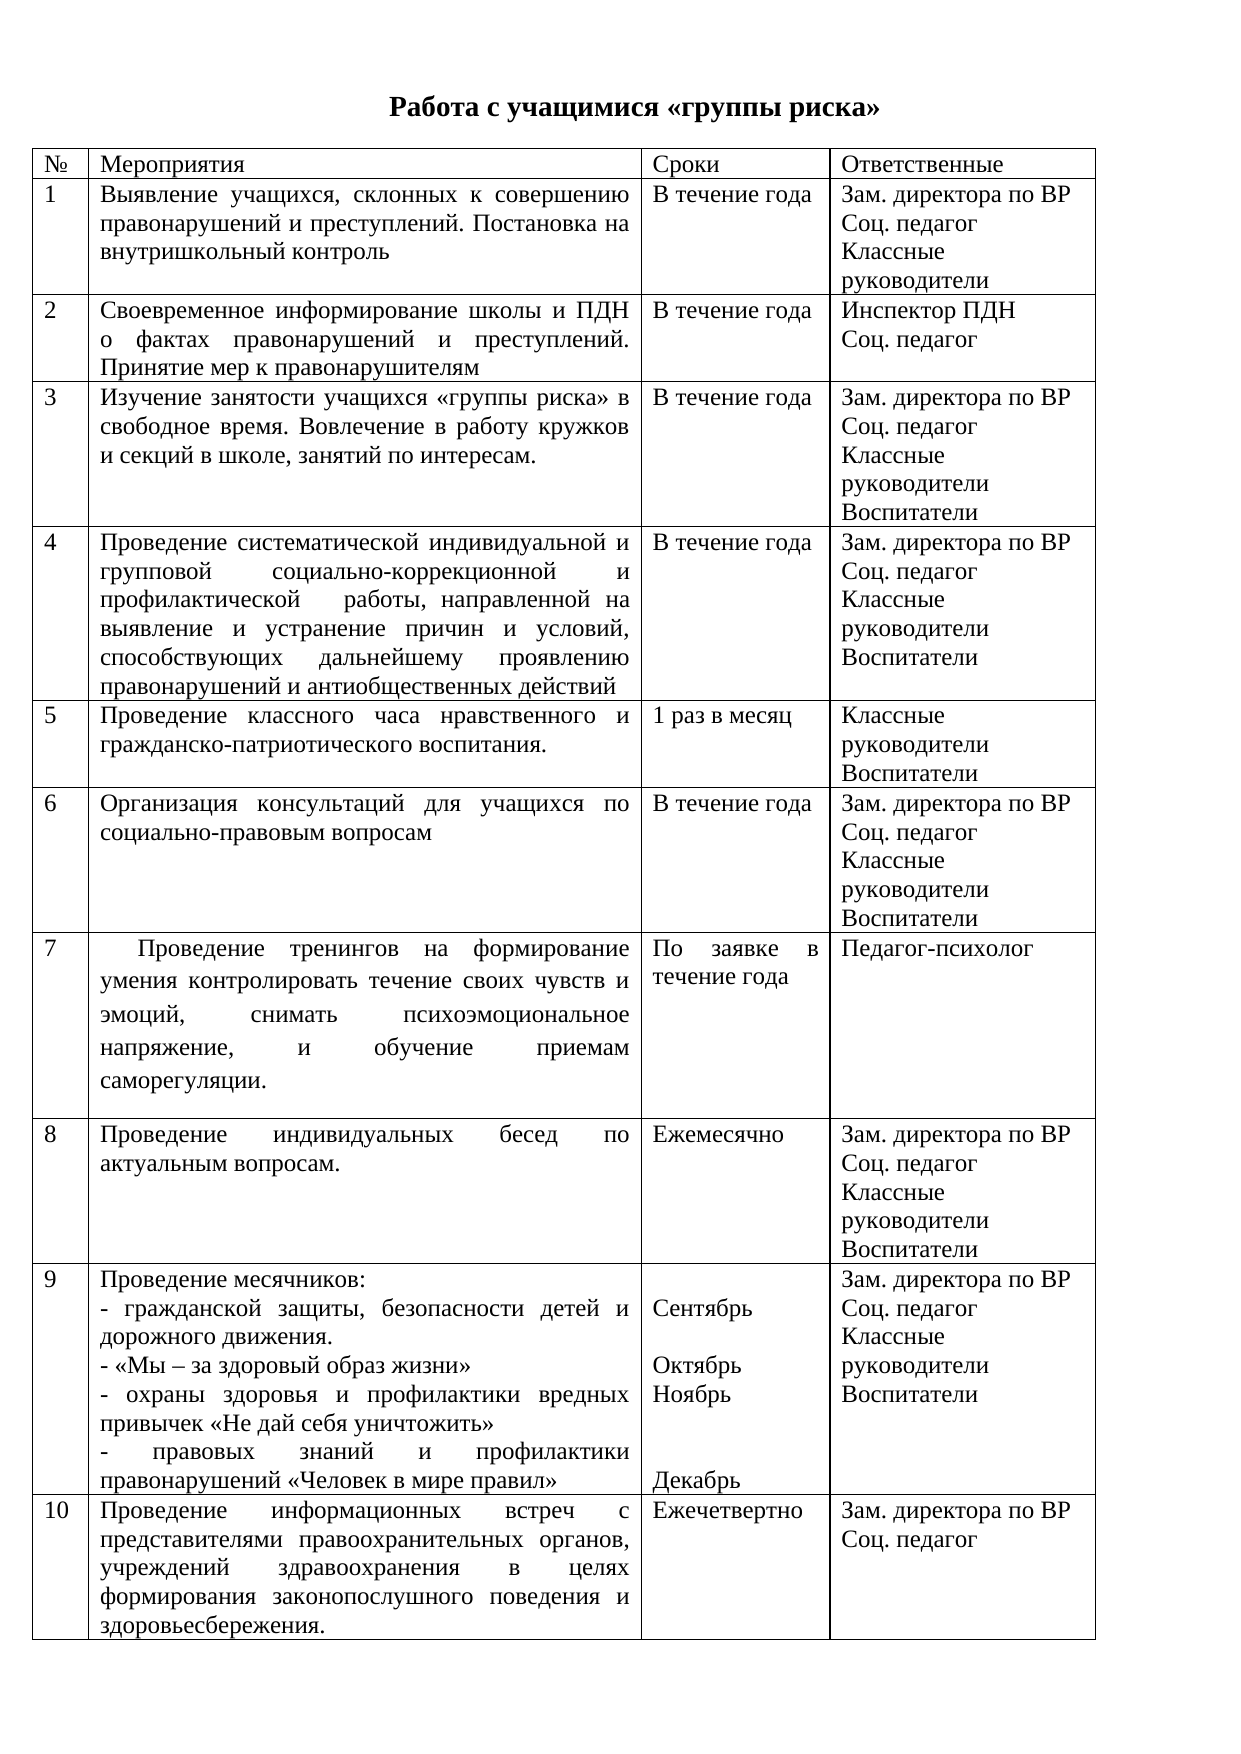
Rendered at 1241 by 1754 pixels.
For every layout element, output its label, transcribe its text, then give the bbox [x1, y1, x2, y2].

table_cell Ежечетвертно [642, 1495, 829, 1639]
table_cell Зам. директора по ВР Соц. педагог Классные руководители Воспитатели [831, 527, 1095, 699]
table_cell 3 [33, 382, 88, 526]
table_cell В течение года [642, 788, 829, 932]
table_cell Зам. директора по ВР Соц. педагог Классные руководители Воспитатели [831, 1119, 1095, 1263]
table_header Сроки [642, 149, 829, 178]
table_cell Зам. директора по ВР Соц. педагог Классные руководители Воспитатели [831, 382, 1095, 526]
table_cell В течение года [642, 527, 829, 699]
table_cell Организация консультаций для учащихся по социально-правовым вопросам [89, 788, 641, 932]
table_cell Проведение месячников: - гражданской защиты, безопасности детей и дорожного движения. - «Мы – за здоровый образ жизни» - охраны здоровья и профилактики вредных привычек «Не дай себя уничтожить» - правовых знаний и профилактики правонарушений «Человек в мире правил» [89, 1264, 641, 1494]
table_cell Проведение тренингов на формирование умения контролировать течение своих чувств и эмоций, снимать психоэмоциональное напряжение, и обучение приемам саморегуляции. [89, 933, 641, 1118]
table_cell В течение года [642, 179, 829, 294]
table_cell По заявке в течение года [642, 933, 829, 1118]
table_cell 1 [33, 179, 88, 294]
table_cell Зам. директора по ВР Соц. педагог Классные руководители Воспитатели [831, 788, 1095, 932]
table_cell 10 [33, 1495, 88, 1639]
table_cell Зам. директора по ВР Соц. педагог [831, 1495, 1095, 1639]
table_header № [33, 149, 88, 178]
table_cell Педагог-психолог [831, 933, 1095, 1118]
table_cell Ежемесячно [642, 1119, 829, 1263]
table_cell Выявление учащихся, склонных к совершению правонарушений и преступлений. Постановка на внутришкольный контроль [89, 179, 641, 294]
table_cell Зам. директора по ВР Соц. педагог Классные руководители Воспитатели [831, 1264, 1095, 1494]
table_cell 9 [33, 1264, 88, 1494]
table_cell 1 раз в месяц [642, 701, 829, 787]
table_cell Зам. директора по ВР Соц. педагог Классные руководители [831, 179, 1095, 294]
table_cell Проведение систематической индивидуальной и групповой социально-коррекционной и профилактической работы, направленной на выявление и устранение причин и условий, способствующих дальнейшему проявлению правонарушений и антиобщественных действий [89, 527, 641, 699]
table_cell Проведение индивидуальных бесед по актуальным вопросам. [89, 1119, 641, 1263]
table_cell Классные руководители Воспитатели [831, 701, 1095, 787]
table_cell Проведение информационных встреч с представителями правоохранительных органов, учреждений здравоохранения в целях формирования законопослушного поведения и здоровьесбережения. [89, 1495, 641, 1639]
table_cell Инспектор ПДН Соц. педагог [831, 295, 1095, 381]
table_cell В течение года [642, 382, 829, 526]
table_header Ответственные [831, 149, 1095, 178]
table_cell Сентябрь Октябрь Ноябрь Декабрь [642, 1264, 829, 1494]
table_cell 7 [33, 933, 88, 1118]
table_cell Изучение занятости учащихся «группы риска» в свободное время. Вовлечение в работу кружков и секций в школе, занятий по интересам. [89, 382, 641, 526]
table_header Мероприятия [89, 149, 641, 178]
text Работа с учащимися «группы риска» [118, 89, 1152, 122]
table_cell 6 [33, 788, 88, 932]
table_cell В течение года [642, 295, 829, 381]
table_cell 5 [33, 701, 88, 787]
table_cell 4 [33, 527, 88, 699]
table_cell Проведение классного часа нравственного и гражданско-патриотического воспитания. [89, 701, 641, 787]
table_cell 2 [33, 295, 88, 381]
table_cell Своевременное информирование школы и ПДН о фактах правонарушений и преступлений. Принятие мер к правонарушителям [89, 295, 641, 381]
table_cell 8 [33, 1119, 88, 1263]
